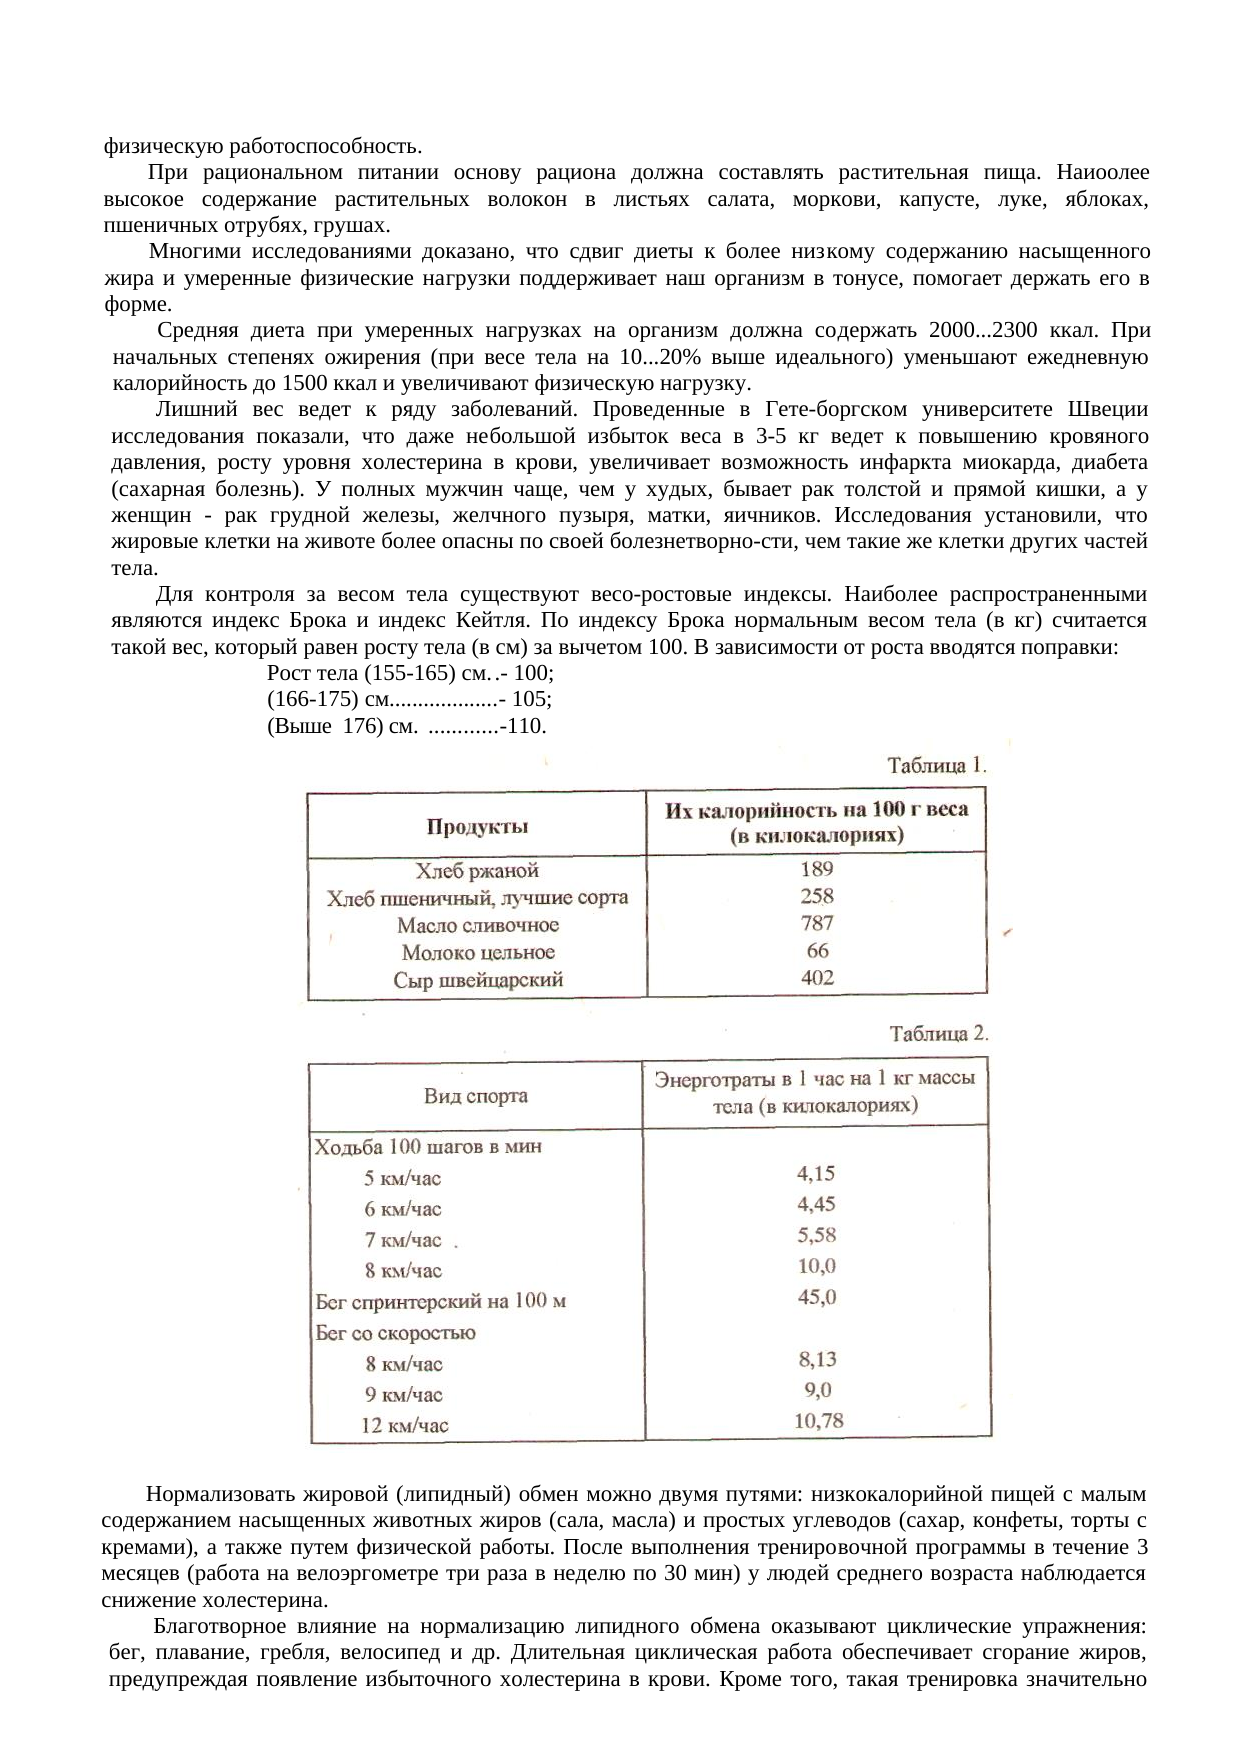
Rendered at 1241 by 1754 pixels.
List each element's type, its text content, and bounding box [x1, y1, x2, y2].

text Нормализовать жировой (липидный) обмен можно двумя путями: низкокалорийной пищей с малым содержанием насыщенных животных жиров (сала, масла) и простых углеводов (сахар, конфеты, торты с кремами), а также путем физической работы. После выполнения тренировочной программы в течение 3 месяцев (работа на велоэргометре три раза в неделю по 30 мин) у людей среднего возраста наблюдается снижение холестерина. [101, 1480, 1149, 1612]
text Средняя диета при умеренных нагрузках на организм должна содержать 2000...2300 ккал. При начальных степенях ожирения (при весе тела на 10...20% выше идеального) уменьшают ежедневную калорийность до 1500 ккал и увеличивают физическую нагрузку. [113, 316, 1151, 396]
text Для контроля за весом тела существуют весо-ростовые индексы. Наиболее распространенными являются индекс Брока и индекс Кейтля. По индексу Брока нормальным весом тела (в кг) считается такой вес, который равен росту тела (в см) за вычетом 100. В зависимости от роста вводятся поправки: [111, 580, 1149, 659]
text (166-175) см - 105; [223, 685, 1151, 712]
text При рациональном питании основу рациона должна составлять растительная пища. Наиоолее высокое содержание растительных волокон в листьях салата, моркови, капусте, луке, яблоках, пшеничных отрубях, грушах. [103, 158, 1150, 237]
text Рост тела (155-165) см - 100; [222, 659, 1151, 685]
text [104, 132, 1149, 158]
picture [281, 738, 1013, 1453]
text Лишний вес ведет к ряду заболеваний. Проведенные в Гете-боргском университете Швеции исследования показали, что даже небольшой избыток веса в 3-5 кг ведет к повышению кровяного давления, росту уровня холестерина в крови, увеличивает возможность инфаркта миокарда, диабета (сахарная болезнь). У полных мужчин чаще, чем у худых, бывает рак толстой и прямой кишки, а у женщин - рак грудной железы, желчного пузыря, матки, яичников. Исследования установили, что жировые клетки на животе более опасны по своей болезнетворно-сти, чем такие же клетки других частей тела. [111, 396, 1150, 580]
text (Выше 176) см -110. [223, 712, 1151, 738]
text Многими исследованиями доказано, что сдвиг диеты к более низкому содержанию насыщенного жира и умеренные физические нагрузки поддерживает наш организм в тонусе, помогает держать его в форме. [104, 237, 1151, 316]
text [109, 1612, 1149, 1691]
